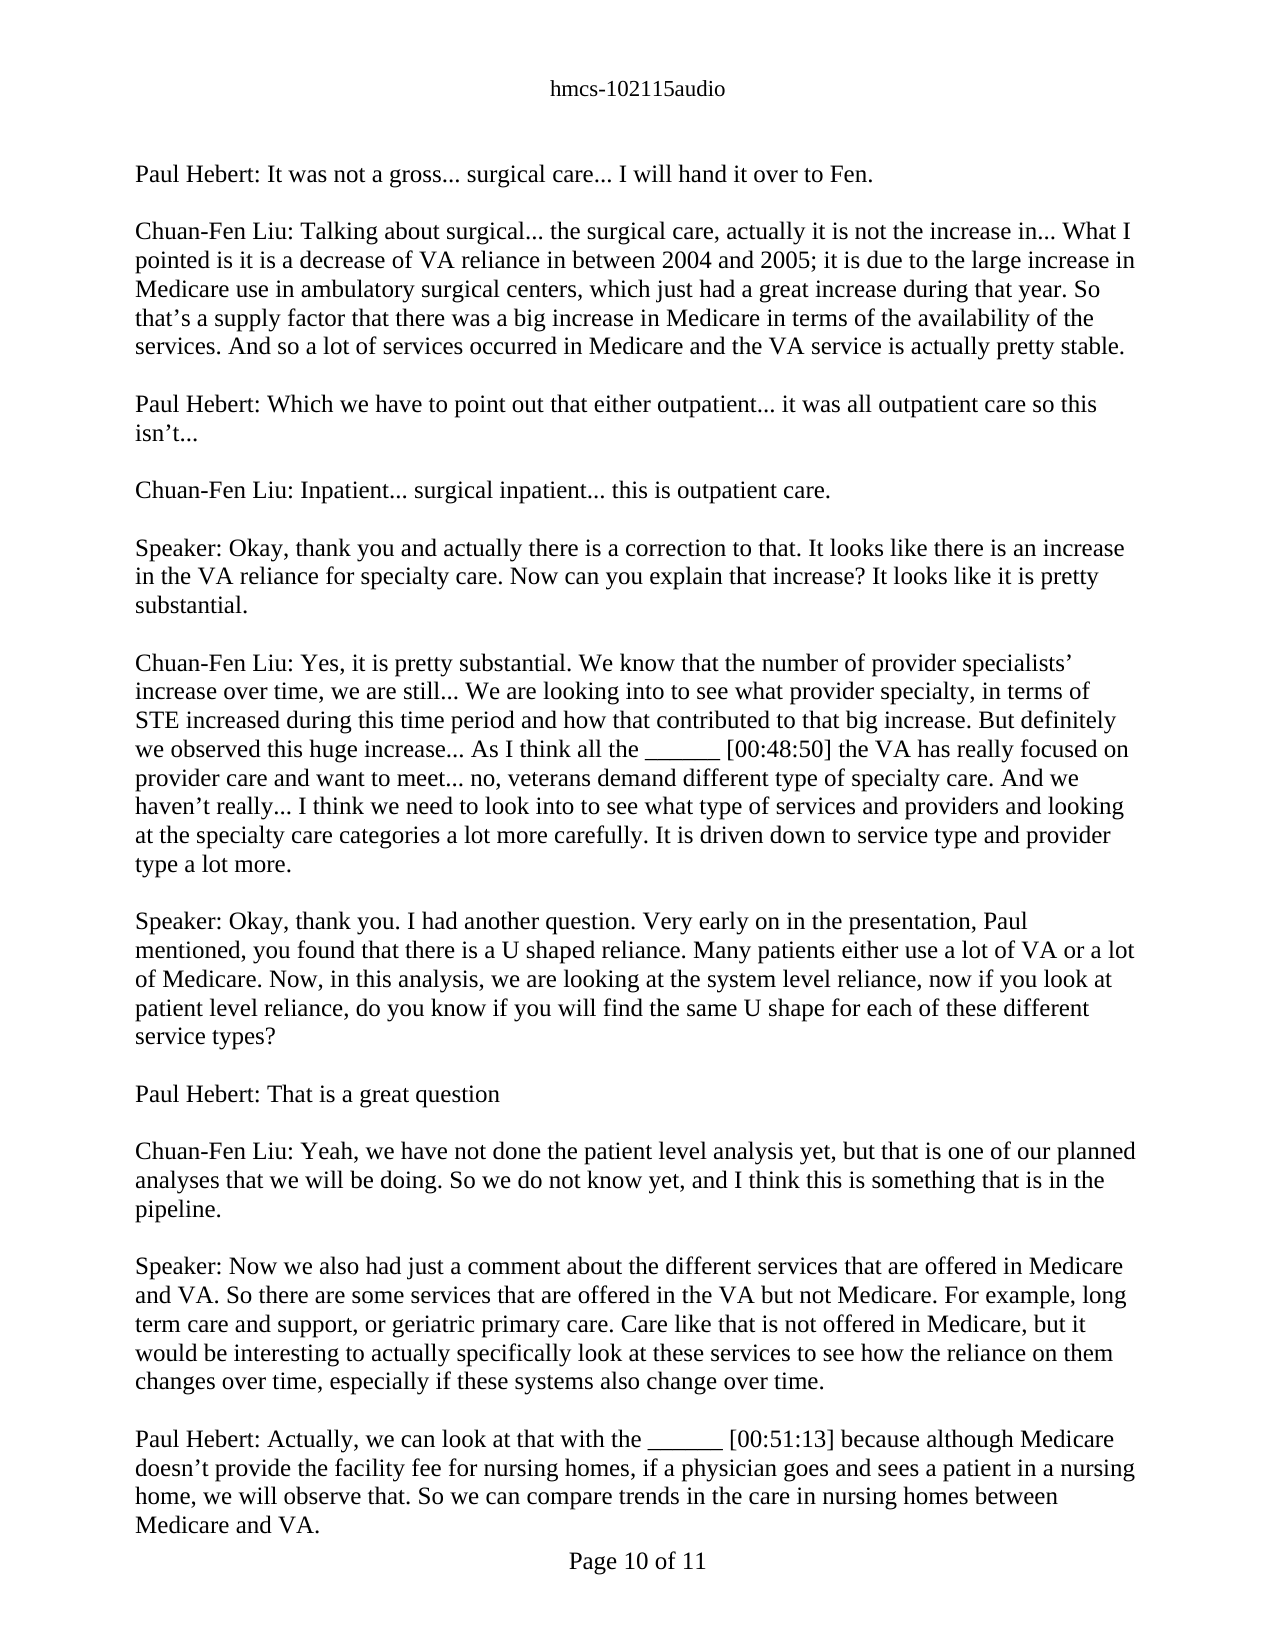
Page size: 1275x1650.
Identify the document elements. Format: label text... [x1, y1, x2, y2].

text Speaker: Okay, thank you and actually there is a correction to that. It looks like there is an increase in the VA reliance for specialty care. Now can you explain that increase? It looks like it is pretty substantial. [135, 533, 1140, 619]
text Chuan-Fen Liu: Yeah, we have not done the patient level analysis yet, but that is one of our planned analyses that we will be doing. So we do not know yet, and I think this is something that is in the pipeline. [135, 1136, 1140, 1223]
text Paul Hebert: That is a great question [135, 1079, 1140, 1108]
text Speaker: Now we also had just a comment about the different services that are offered in Medicare and VA. So there are some services that are offered in the VA but not Medicare. For example, long term care and support, or geriatric primary care. Care like that is not offered in Medicare, but it would be interesting to actually specifically look at these services to see how the reliance on them changes over time, especially if these systems also change over time. [135, 1251, 1140, 1395]
text Chuan-Fen Liu: Talking about surgical... the surgical care, actually it is not the increase in... What I pointed is it is a decrease of VA reliance in between 2004 and 2005; it is due to the large increase in Medicare use in ambulatory surgical centers, which just had a great increase during that year. So that’s a supply factor that there was a big increase in Medicare in terms of the availability of the services. And so a lot of services occurred in Medicare and the VA service is actually pretty stable. [135, 216, 1140, 360]
text Chuan-Fen Liu: Inpatient... surgical inpatient... this is outpatient care. [135, 475, 1140, 504]
text Paul Hebert: It was not a gross... surgical care... I will hand it over to Fen. [135, 159, 1140, 188]
text Chuan-Fen Liu: Yes, it is pretty substantial. We know that the number of provider specialists’ increase over time, we are still... We are looking into to see what provider specialty, in terms of STE increased during this time period and how that contributed to that big increase. But definitely we observed this huge increase... As I think all the ______ [00:48:50] the VA has really focused on provider care and want to meet... no, veterans demand different type of specialty care. And we haven’t really... I think we need to look into to see what type of services and providers and looking at the specialty care categories a lot more carefully. It is driven down to service type and provider type a lot more. [135, 648, 1140, 878]
text Speaker: Okay, thank you. I had another question. Very early on in the presentation, Paul mentioned, you found that there is a U shaped reliance. Many patients either use a lot of VA or a lot of Medicare. Now, in this analysis, we are looking at the system level reliance, now if you look at patient level reliance, do you know if you will find the same U shape for each of these different service types? [135, 906, 1140, 1050]
text Paul Hebert: Which we have to point out that either outpatient... it was all outpatient care so this isn’t... [135, 389, 1140, 446]
text Paul Hebert: Actually, we can look at that with the ______ [00:51:13] because although Medicare doesn’t provide the facility fee for nursing homes, if a physician goes and sees a patient in a nursing home, we will observe that. So we can compare trends in the care in nursing homes between Medicare and VA. [135, 1424, 1140, 1539]
